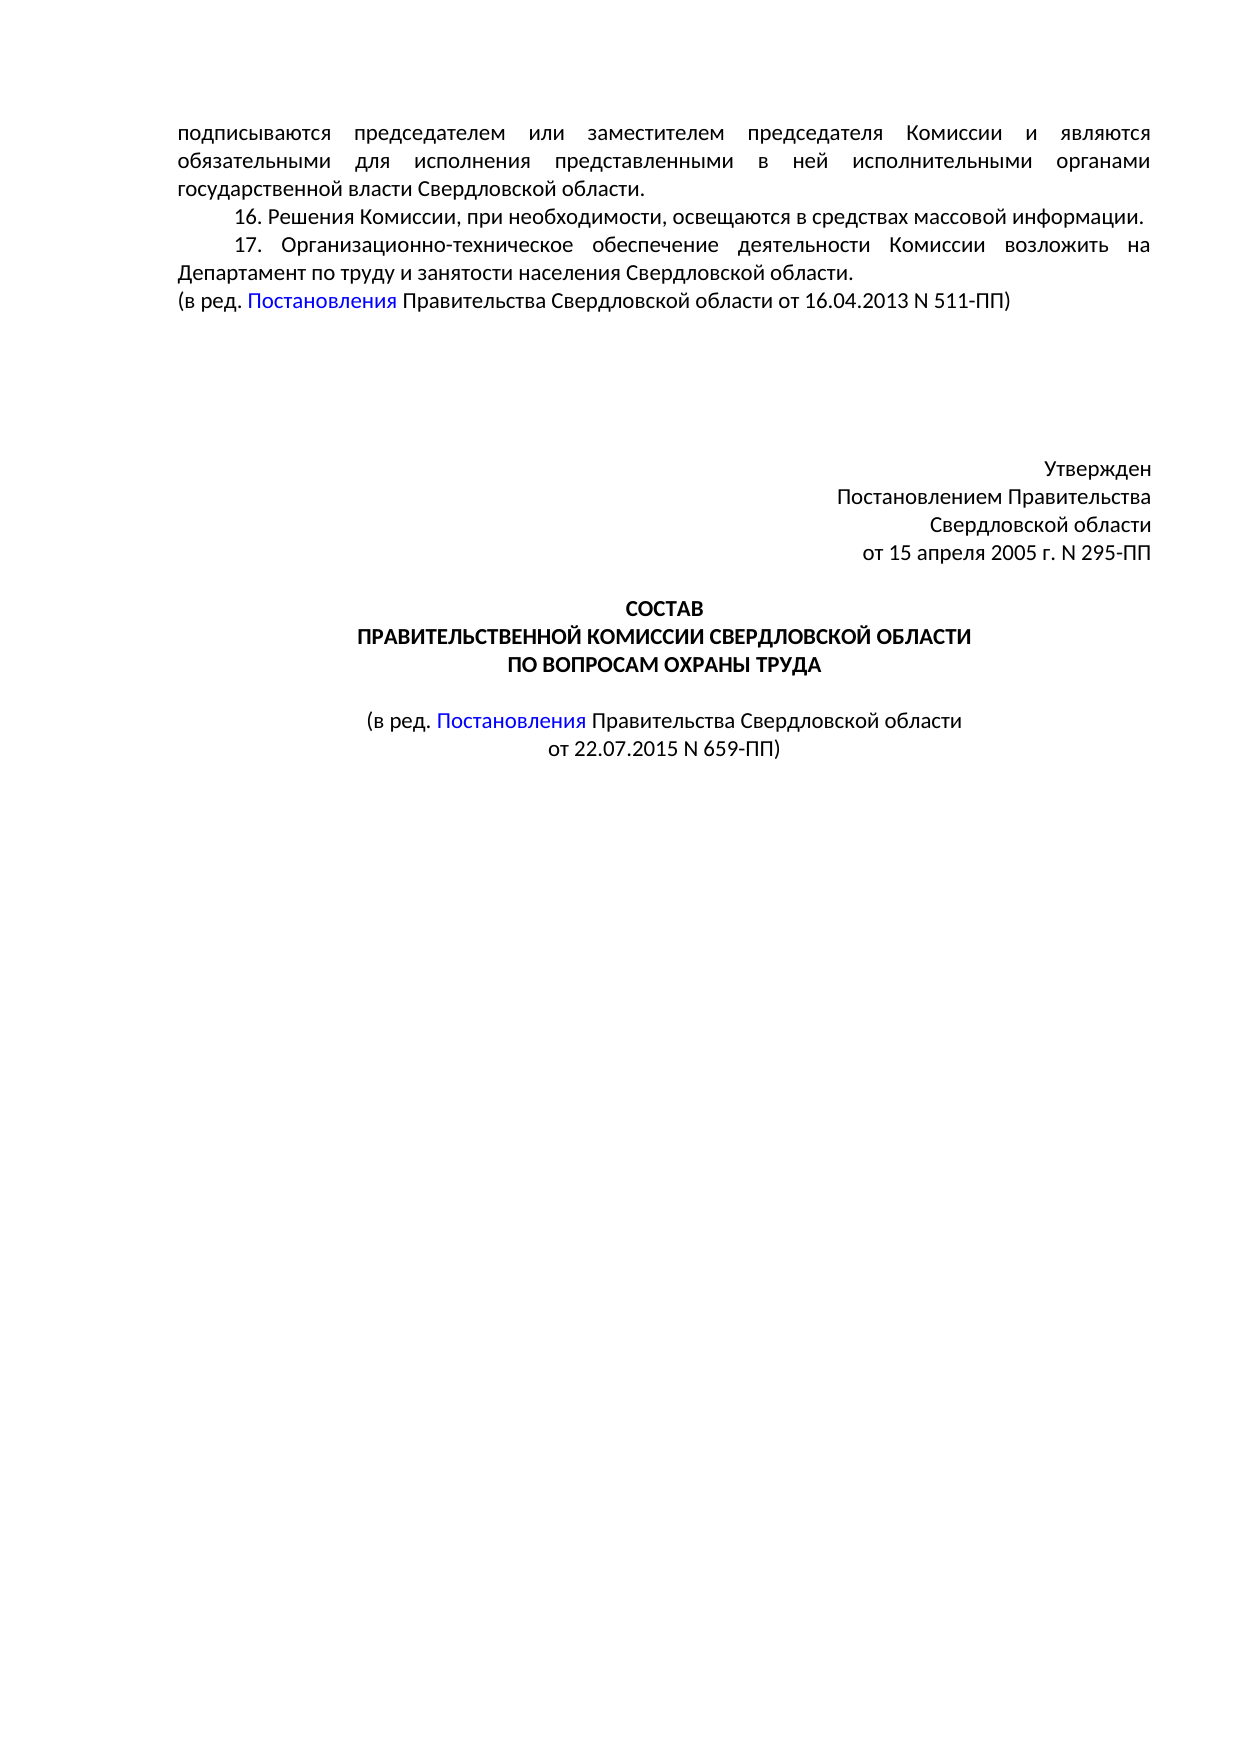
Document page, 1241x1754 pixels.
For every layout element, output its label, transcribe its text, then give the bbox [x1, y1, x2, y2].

text ПРАВИТЕЛЬСТВЕННОЙ КОМИССИИ СВЕРДЛОВСКОЙ ОБЛАСТИ [177, 622, 1152, 651]
text СОСТАВ [177, 594, 1152, 622]
text 16. Решения Комиссии, при необходимости, освещаются в средствах массовой информации. [177, 202, 1152, 230]
text от 15 апреля 2005 г. N 295-ПП [177, 538, 1152, 566]
text Утвержден [177, 454, 1152, 482]
text от 22.07.2015 N 659-ПП) [177, 734, 1152, 763]
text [177, 118, 1152, 202]
text (в ред. Постановления Правительства Свердловской области [177, 707, 1152, 734]
text Свердловской области [177, 510, 1152, 538]
text (в ред. Постановления Правительства Свердловской области от 16.04.2013 N 511-ПП) [177, 286, 1152, 314]
text 17. Организационно-техническое обеспечение деятельности Комиссии возложить на Департамент по труду и занятости населения Свердловской области. [177, 230, 1152, 286]
text ПО ВОПРОСАМ ОХРАНЫ ТРУДА [177, 651, 1152, 678]
text Постановлением Правительства [177, 482, 1152, 510]
